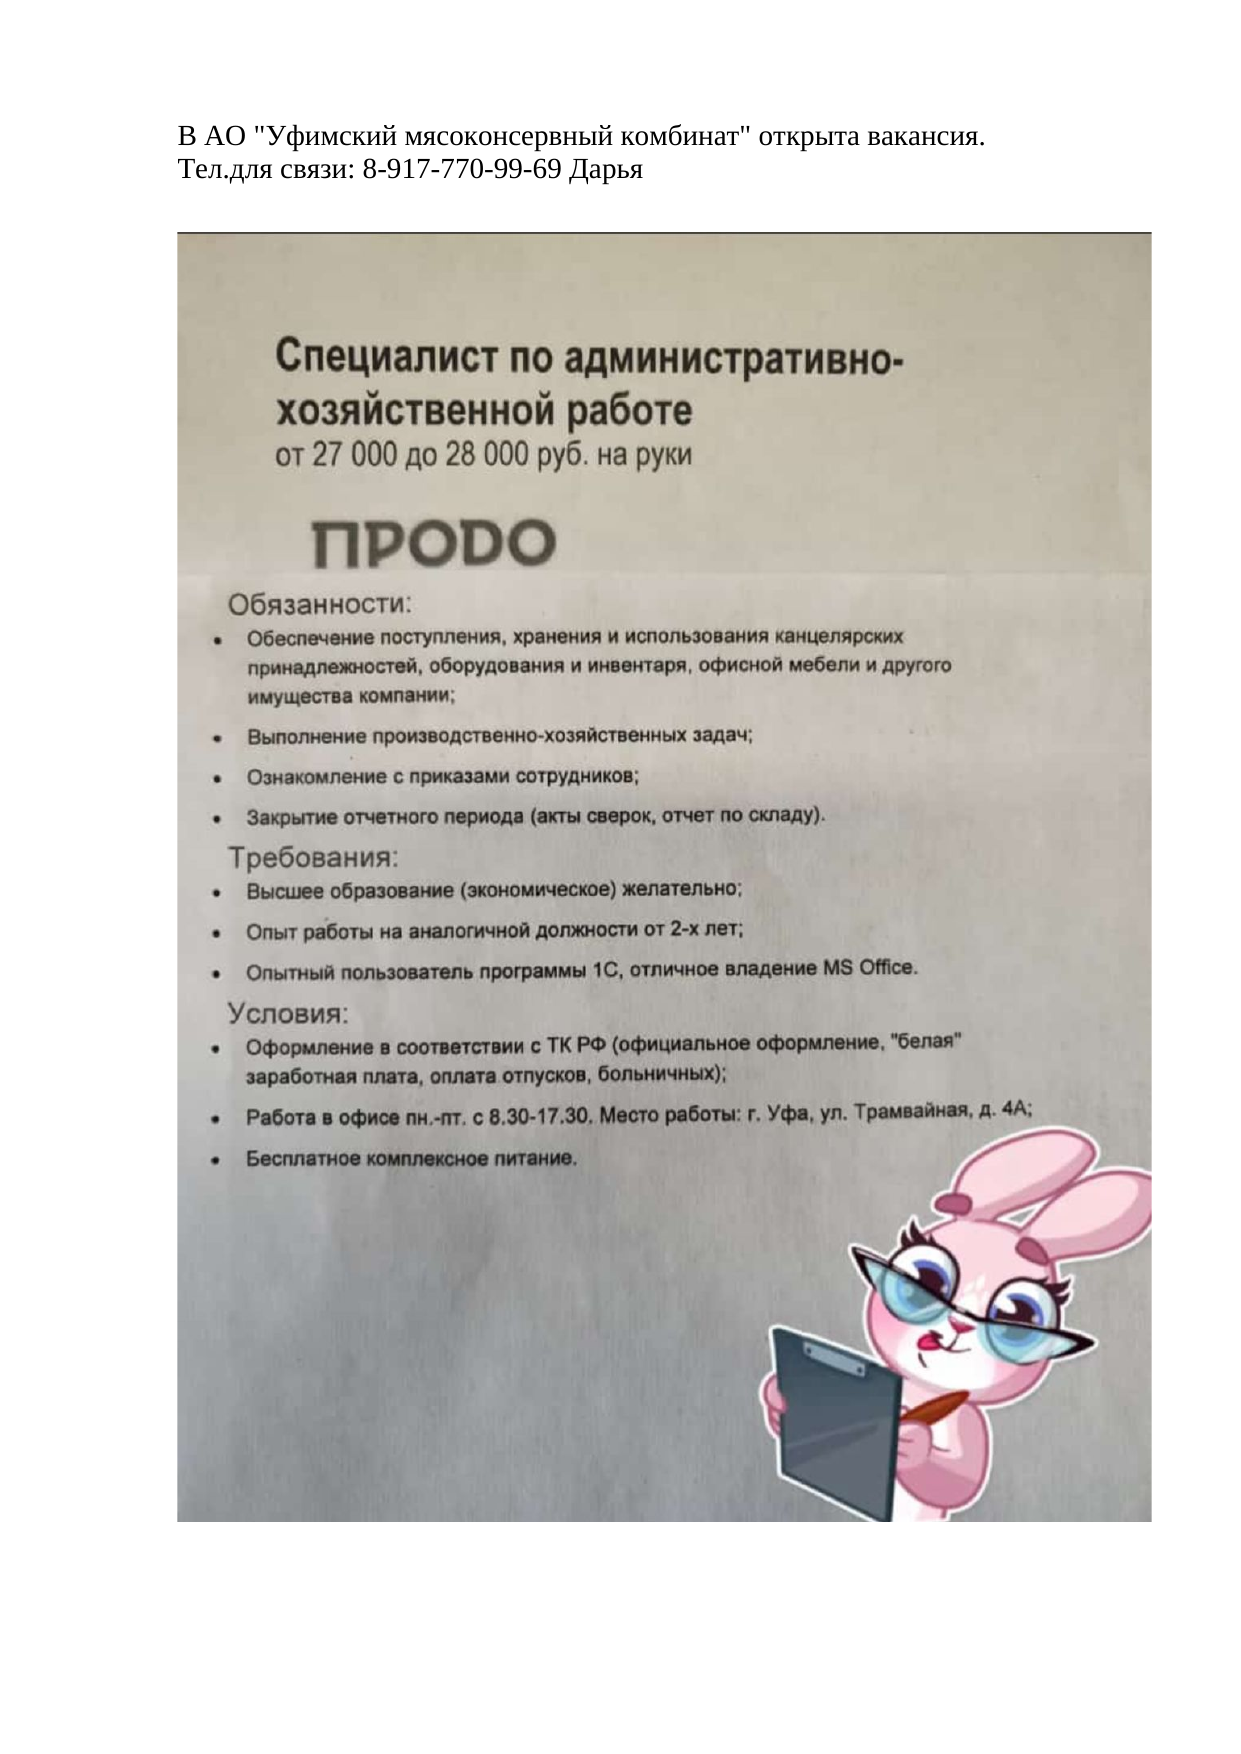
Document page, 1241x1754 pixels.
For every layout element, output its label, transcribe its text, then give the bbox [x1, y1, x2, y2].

picture [177, 232, 1152, 1522]
text Тел.для связи: 8-917-770-99-69 Дарья [177, 152, 1152, 185]
text В АО "Уфимский мясоконсервный комбинат" открыта вакансия. [177, 118, 1152, 152]
